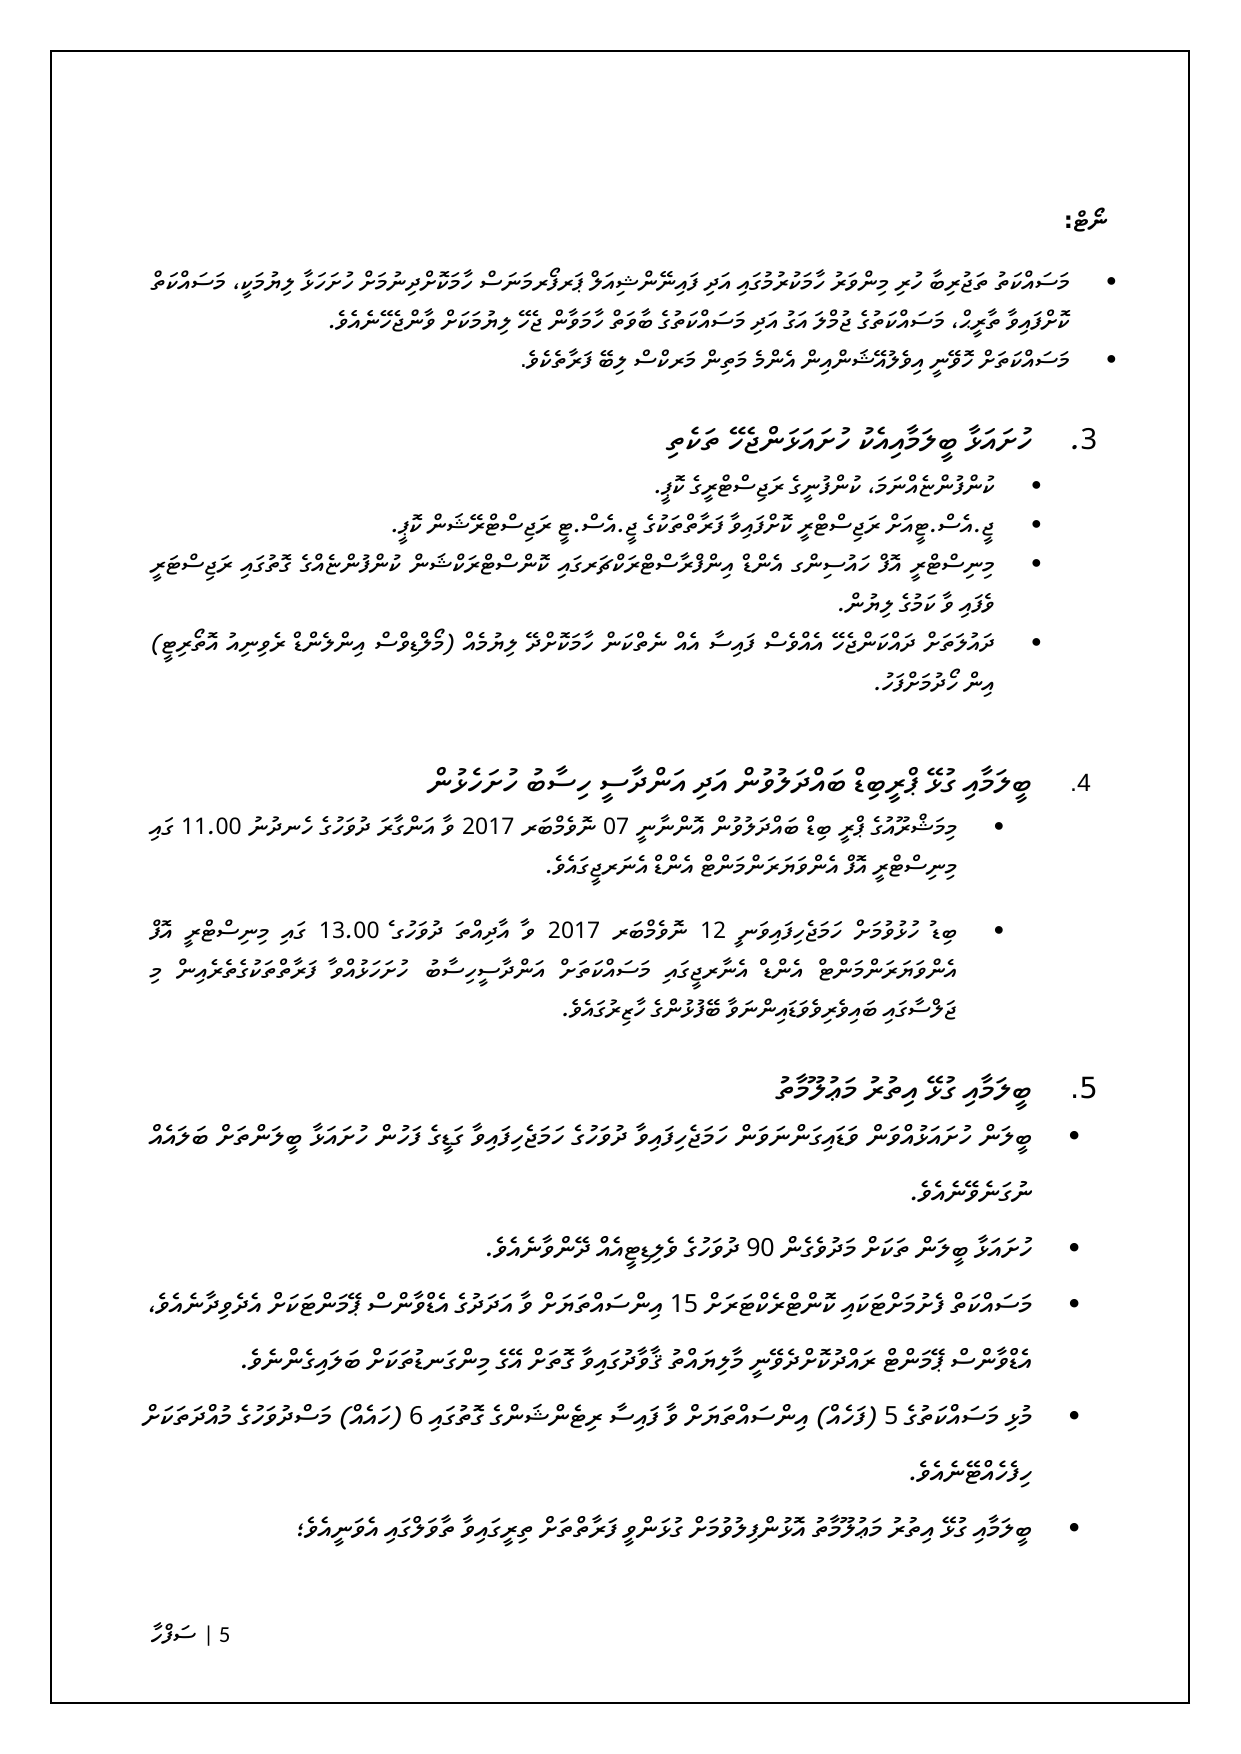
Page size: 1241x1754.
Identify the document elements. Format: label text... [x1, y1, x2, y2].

list މިނިސްޓްރީ އޮފް ހައުސިންގ އެންޑް އިންފްރާސްޓްރަކްޗަރގައި ކޮންސްޓްރަކްޝަން ކުންފުންޏެއްގެ ގޮތުގައި ރަޖިސްޓަރީ ވެފައި ވާ ކަމުގެ ލިޔުން. [150, 547, 1032, 621]
list މަސައްކަތް ފެށުމަށްޓަކައި ކޮންޓްރެކްޓަރަށް 15 އިންސައްތަޔަށް ވާ އަދަދުގެ އެޑްވާންސް ޕޭމަންޓަކަށް އެދެވިދާނެއެވެ، އެޑްވާންސް ޕޭމަންޓް ރައްދުކޮށްދެވޭނީ މާލިޔައްތު ޤާވާދުގައިވާ ގޮތަށް އޭގެ މިންގަނޑުތަކަށް ބަލައިގެންނެވެ. [103, 1285, 1070, 1379]
list ބީލަމާއި ގުޅޭ އިތުރު މަޢުލޫމާތު [150, 1068, 1070, 1111]
list ބިޑު ހުޅުވުމަށް ހަމަޖެހިފައިވަނީ 12 ނޮވެމްބަރ 2017 ވާ އާދިއްތަ ދުވަހުގެ 13.00 ގައި މިނިސްޓްރީ އޮފް އެންވަޔަރަންމަންޓް އެންޑް އެނާރޖީގައި މަސައްކަތަށް އަންދާސީހިސާބު ހުށަހަޅުއްވާ ފަރާތްތަކުގެތެރެއިން މި ޖަލްސާގައި ބައިވެރިވެވަޑައިންނަވާ ބޭފުޅުންގެ ހާޒިރުގައެވެ. [150, 913, 995, 1027]
text ނޯޓް: [150, 204, 1107, 239]
list މުޅި މަސައްކަތުގެ 5 (ފަހެއް) އިންސައްތަޔަށް ވާ ފައިސާ ރިޓެންޝަންގެ ގޮތުގައި 6 (ހައެއް) މަސްދުވަހުގެ މުއްދަތަކަށް ހިފެހެއްޓޭނެއެވެ. [103, 1397, 1070, 1491]
list ބީލަމާއި ގުޅޭ އިތުރު މަޢުލޫމާތު އޮޅުންފިލުވުމަށް ގުޅަންވީ ފަރާތްތަށް ތިރީގައިވާ ތާވަލްގައި އެވަނީއެވެ؛ [103, 1509, 1070, 1546]
list މަސައްކަތު ތަޖުރިބާ ހުރި މިންވަރު ހާމަކުރުމުގައި އަދި ފައިނޭންޝިއަލް ޕަރފޯރމަނަސް ހާމަކޮށްދިނުމަށް ހުށަހަޅާ ލިޔުމަކީ، މަސައްކަތް ކޮށްފައިވާ ތާރީޙް، މަސައްކަތުގެ ޖުމްލަ އަގު އަދި މަސައްކަތުގެ ބާވަތް ހާމަވާން ޖެހޭ ލިޔުމަކަށް ވާންޖެހޭނެއެވެ. [150, 264, 1107, 338]
list ބީލަމާއި ގުޅޭ ޕްރީބިޑް ބައްދަލުވުން އަދި އަންދާސީ ހިސާބު ހުށަހެޅުން [150, 760, 1070, 803]
list ބީލަން ހުށައަޅުއްވަން ވަޑައިގަންނަވަން ހަމަޖެހިފައިވާ ދުވަހުގެ ހަމަޖެހިފައިވާ ގަޑީގެ ފަހުން ހުށައަޅާ ބީލަންތަށް ބަލައެއް ނުގަނެވޭނެއެވެ. [150, 1118, 1070, 1211]
list މަސައްކަތަށް ހޮވޭނީ އިވެލުއޭޝަންއިން އެންމެ މަތިން މަރކްސް ލިބޭ ފަރާތެކެވެ. [150, 343, 1107, 378]
list ކުންފުންޏެއްނަމަ، ކުންފުނީގެ ރަޖިސްޓްރީގެ ކޮޕީ. [150, 469, 1032, 503]
list ދައުލަތަށް ދައްކަންޖެހޭ އެއްވެސް ފައިސާ އެއް ނެތްކަން ހާމަކޮށްދޭ ލިޔުމެއް (މޯލްޑިވްސް އިންލެންޑް ރެވިނިއު އޮތޯރިޓީ) އިން ހޯދުމަށްފަހު. [150, 626, 1032, 700]
list މިމަޝްރޫއުގެ ޕްރީ ބިޑް ބައްދަލުވުން އޮންނާނީ 07 ނޮވެމްބަރ 2017 ވާ އަންގާރަ ދުވަހުގެ ހެނދުނު 11.00 ގައި މިނިސްޓްރީ އޮފް އެންވަޔަރަންމަންޓް އެންޑް އެނަރޖީގައެވެ. [150, 810, 995, 883]
list ޖީ.އެސް.ޓީއަށް ރަޖިސްޓްރީ ކޮށްފައިވާ ފަރާތްތަކުގެ ޖީ.އެސް.ޓީ ރަޖިސްޓްރޭޝަން ކޮޕީ. [150, 508, 1032, 542]
list ހުށައަޅާ ބީލަމާއިއެކު ހުށައަޅަންޖެހޭ ތަކެތި [150, 419, 1070, 462]
list ހުށައަޅާ ބީލަން ތަކަށް މަދުވެގެން 90 ދުވަހުގެ ވެލިޑިޓީއެއް ދޭންވާނެއެވެ. [150, 1229, 1070, 1267]
